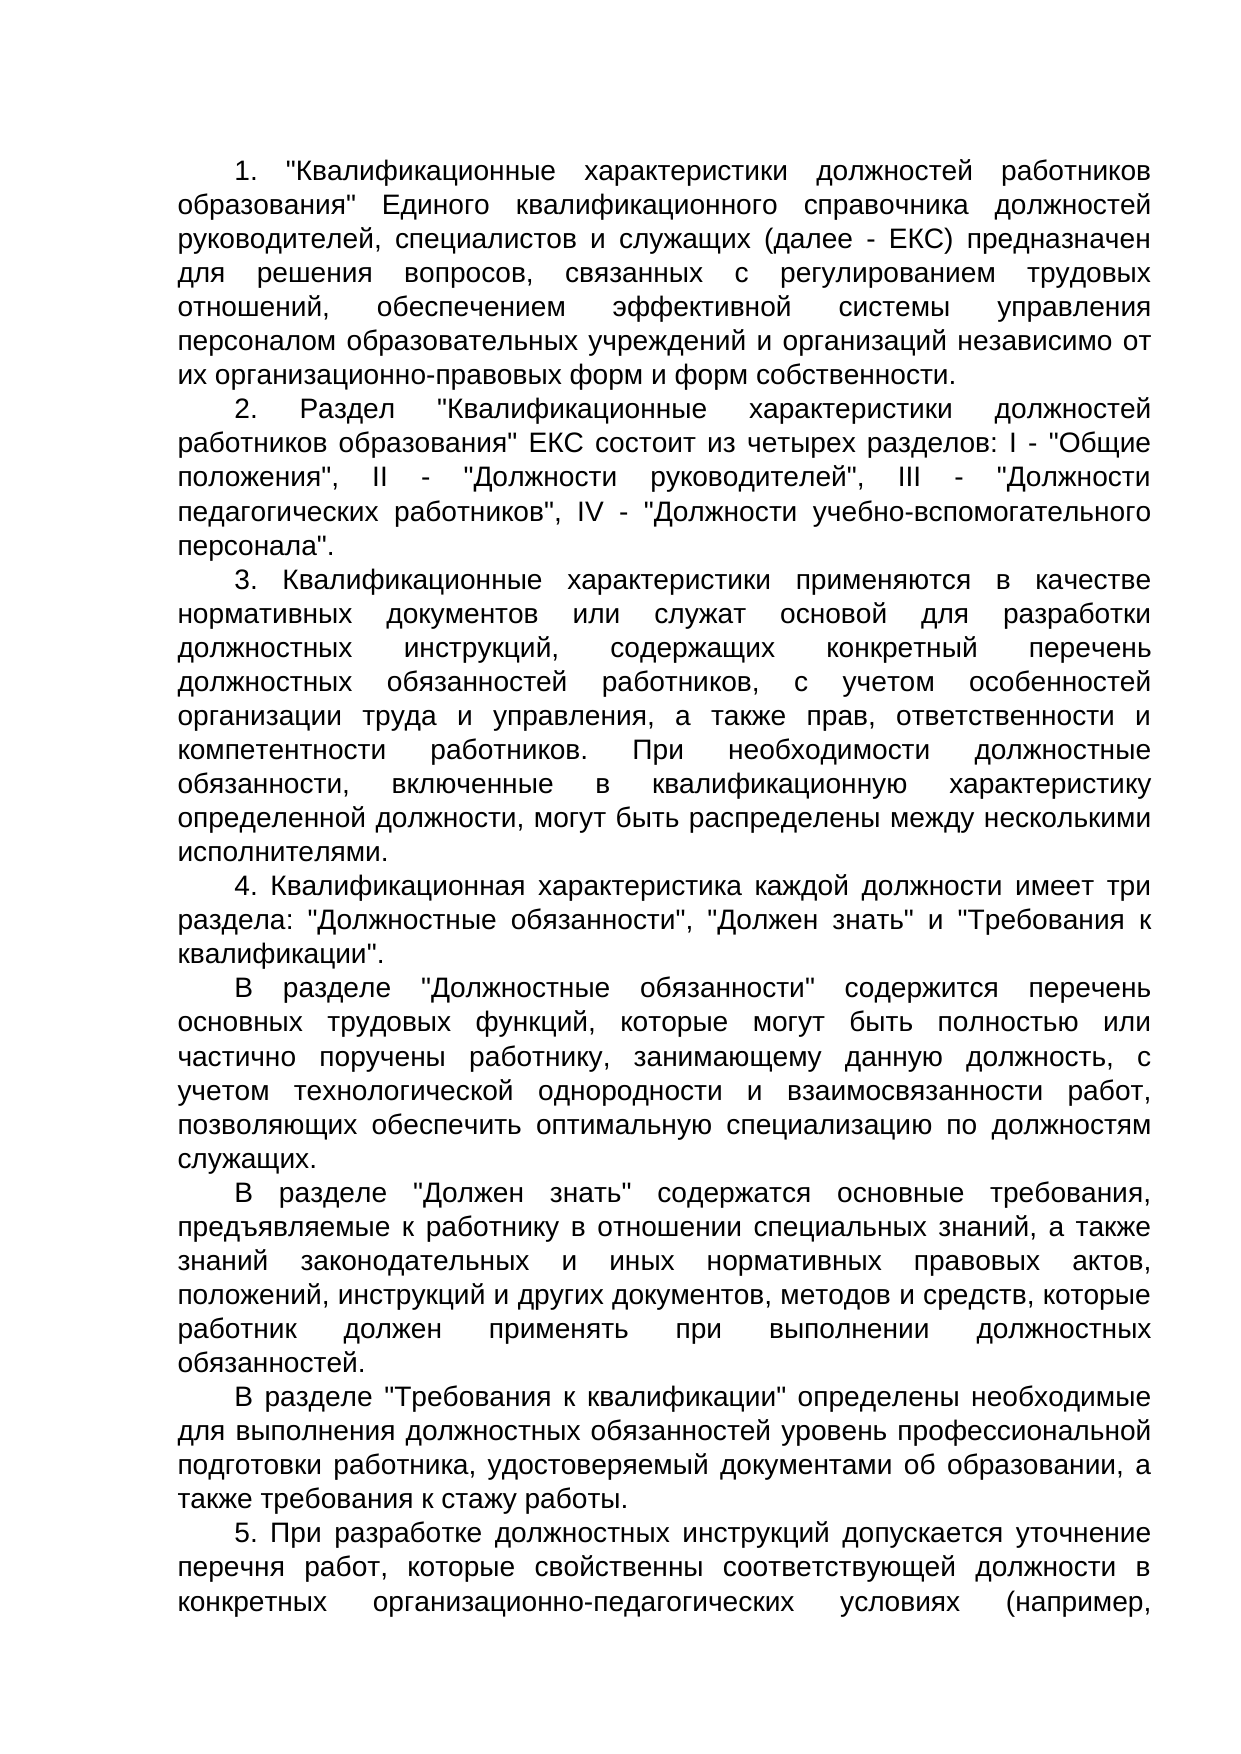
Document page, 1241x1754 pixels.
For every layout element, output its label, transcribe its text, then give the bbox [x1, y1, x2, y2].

text 3. Квалификационные характеристики применяются в качестве нормативных документов или служат основой для разработки должностных инструкций, содержащих конкретный перечень должностных обязанностей работников, с учетом особенностей организации труда и управления, а также прав, ответственности и компетентности работников. При необходимости должностные обязанности, включенные в квалификационную характеристику определенной должности, могут быть распределены между несколькими исполнителями. [177, 561, 1152, 867]
text В разделе "Должностные обязанности" содержится перечень основных трудовых функций, которые могут быть полностью или частично поручены работнику, занимающему данную должность, с учетом технологической однородности и взаимосвязанности работ, позволяющих обеспечить оптимальную специализацию по должностям служащих. [177, 970, 1152, 1174]
text В разделе "Должен знать" содержатся основные требования, предъявляемые к работнику в отношении специальных знаний, а также знаний законодательных и иных нормативных правовых актов, положений, инструкций и других документов, методов и средств, которые работник должен применять при выполнении должностных обязанностей. [177, 1174, 1152, 1378]
text В разделе "Требования к квалификации" определены необходимые для выполнения должностных обязанностей уровень профессиональной подготовки работника, удостоверяемый документами об образовании, а также требования к стажу работы. [177, 1378, 1152, 1515]
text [177, 1515, 1152, 1617]
text 2. Раздел "Квалификационные характеристики должностей работников образования" ЕКС состоит из четырех разделов: I - "Общие положения", II - "Должности руководителей", III - "Должности педагогических работников", IV - "Должности учебно-вспомогательного персонала". [177, 391, 1152, 561]
text 4. Квалификационная характеристика каждой должности имеет три раздела: "Должностные обязанности", "Должен знать" и "Требования к квалификации". [177, 867, 1152, 970]
text 1. "Квалификационные характеристики должностей работников образования" Единого квалификационного справочника должностей руководителей, специалистов и служащих (далее - ЕКС) предназначен для решения вопросов, связанных с регулированием трудовых отношений, обеспечением эффективной системы управления персоналом образовательных учреждений и организаций независимо от их организационно-правовых форм и форм собственности. [177, 152, 1152, 391]
